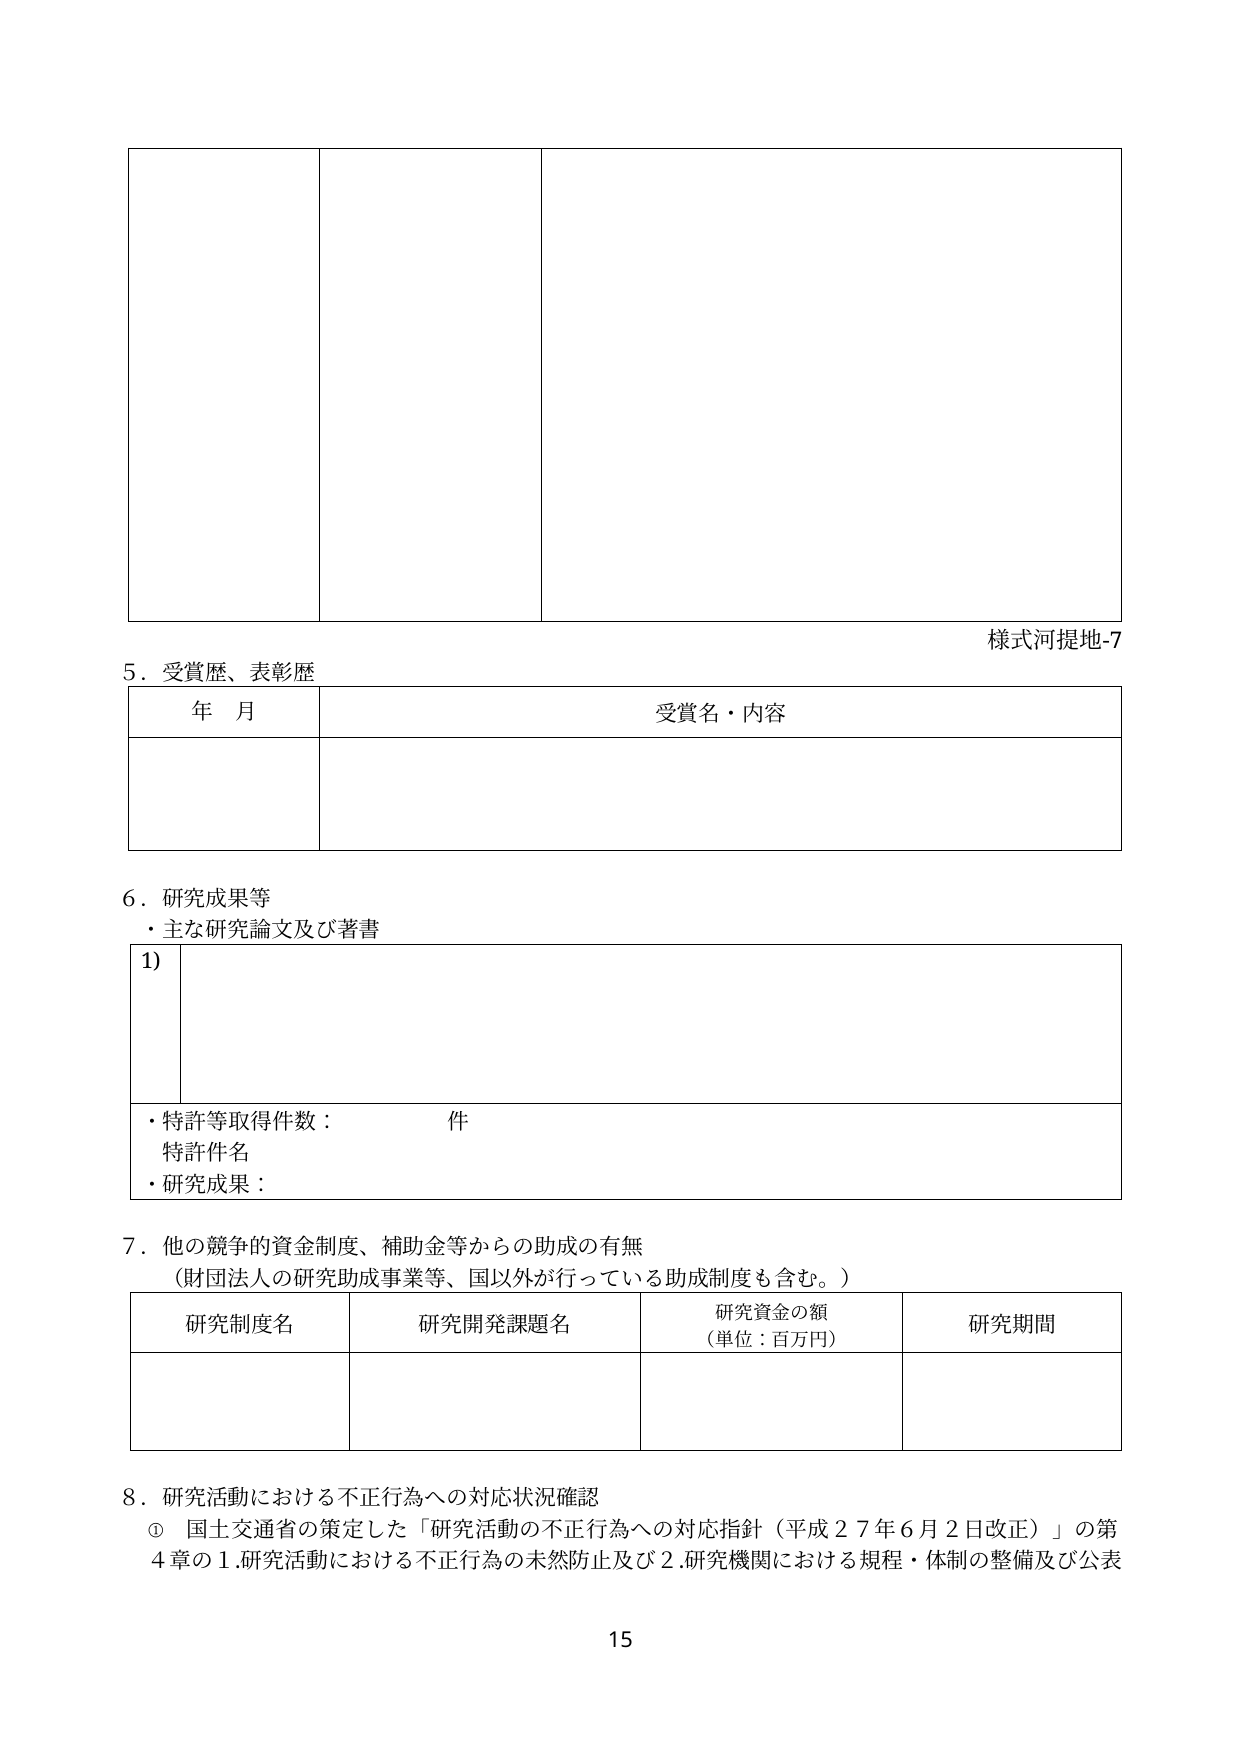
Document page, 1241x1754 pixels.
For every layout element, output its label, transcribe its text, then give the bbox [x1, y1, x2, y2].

text （財団法人の研究助成事業等、国以外が行っている助成制度も含む。） [118, 1261, 1122, 1292]
table_cell ・特許等取得件数： 件 特許件名 ・研究成果： [131, 1104, 1121, 1198]
table_header [181, 945, 1121, 1103]
table_header 1) [131, 945, 180, 1103]
table_header 受賞名・内容 [320, 687, 1121, 737]
table_header 年 月 [129, 687, 319, 737]
table_cell [131, 1353, 349, 1450]
text ８．研究活動における不正行為への対応状況確認 [118, 1481, 1122, 1512]
table_cell [129, 149, 319, 621]
text ・主な研究論文及び著書 [118, 912, 1122, 944]
table_cell [129, 738, 319, 850]
text 様式河提地-7 [118, 622, 1122, 655]
table_header 研究制度名 [131, 1293, 349, 1352]
text ５．受賞歴、表彰歴 [118, 655, 1122, 686]
table_cell [320, 738, 1121, 850]
text ６．研究成果等 [118, 881, 1122, 912]
table_header 研究開発課題名 [350, 1293, 640, 1352]
table_cell [350, 1353, 640, 1450]
text ７．他の競争的資金制度、補助金等からの助成の有無 [118, 1229, 1122, 1261]
table_cell [542, 149, 1121, 621]
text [147, 1512, 1122, 1575]
table_header 研究期間 [903, 1293, 1121, 1352]
table_cell [320, 149, 541, 621]
table_cell [641, 1353, 902, 1450]
table_header 研究資金の額 （単位：百万円） [641, 1293, 902, 1352]
table_cell [903, 1353, 1121, 1450]
